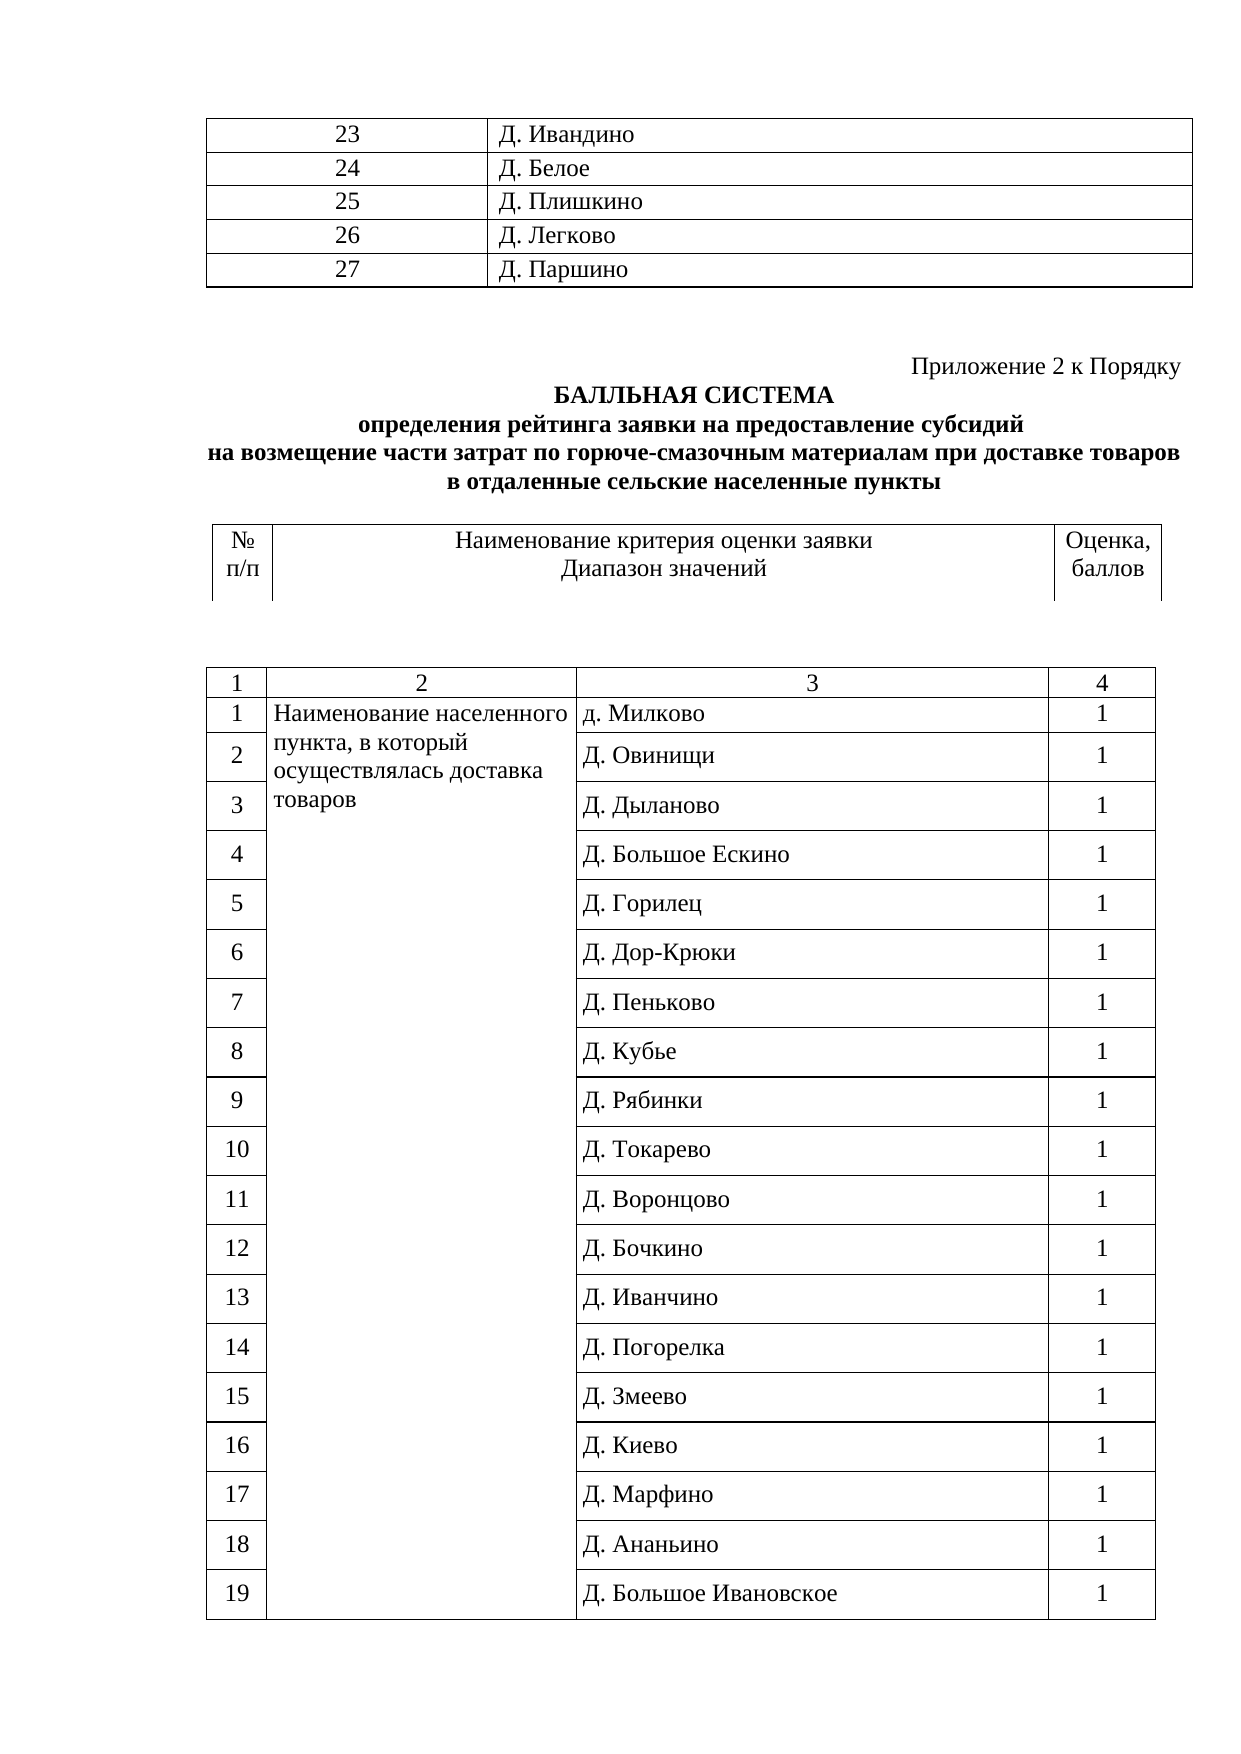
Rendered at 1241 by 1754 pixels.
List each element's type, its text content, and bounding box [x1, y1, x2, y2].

table_cell 16 [207, 1423, 266, 1471]
table_cell 1 [1049, 698, 1155, 732]
table_cell 3 [207, 782, 266, 830]
table_cell 1 [1049, 831, 1155, 879]
table_header 4 [1049, 668, 1155, 697]
table_cell 4 [207, 831, 266, 879]
table_cell 15 [207, 1373, 266, 1421]
table_header 1 [207, 668, 266, 697]
table_cell 1 [1049, 1275, 1155, 1323]
table_cell Д. Киево [577, 1423, 1048, 1471]
table_cell Д. Большое Ескино [577, 831, 1048, 879]
table_cell Д. Змеево [577, 1373, 1048, 1421]
table_header Наименование критерия оценки заявки Диапазон значений [273, 525, 1054, 601]
table_cell Д. Воронцово [577, 1176, 1048, 1224]
table_cell 19 [207, 1570, 266, 1618]
table_cell 1 [1049, 930, 1155, 978]
text определения рейтинга заявки на предоставление субсидий на возмещение части затрат по горюче-смазочным материалам при доставке товаров в отдаленные сельские населенные пункты [207, 409, 1181, 495]
table_cell д. Милково [577, 698, 1048, 732]
table_cell 1 [1049, 733, 1155, 781]
table_cell 7 [207, 979, 266, 1027]
table_cell 11 [207, 1176, 266, 1224]
table_cell 17 [207, 1472, 266, 1520]
table_cell 1 [1049, 1078, 1155, 1126]
table_cell 8 [207, 1028, 266, 1076]
table_cell 23 [207, 119, 487, 152]
table_cell Наименование населенного пункта, в который осуществлялась доставка товаров [267, 698, 576, 1618]
table_cell Д. Паршино [488, 254, 1192, 286]
table_cell Д. Рябинки [577, 1078, 1048, 1126]
table_cell 1 [1049, 1373, 1155, 1421]
table_cell 2 [207, 733, 266, 781]
table_cell 24 [207, 153, 487, 185]
table_cell 10 [207, 1127, 266, 1175]
table_cell Д. Марфино [577, 1472, 1048, 1520]
table_cell Д. Пеньково [577, 979, 1048, 1027]
table_header № п/п [213, 525, 272, 601]
table_cell Д. Овинищи [577, 733, 1048, 781]
table_cell 1 [1049, 979, 1155, 1027]
table_cell Д. Плишкино [488, 186, 1192, 219]
table_cell 1 [1049, 1127, 1155, 1175]
table_cell Д. Кубье [577, 1028, 1048, 1076]
table_cell Д. Бочкино [577, 1225, 1048, 1273]
text БАЛЛЬНАЯ СИСТЕМА [207, 380, 1181, 409]
table_cell 26 [207, 220, 487, 253]
table_cell 9 [207, 1078, 266, 1126]
table_cell 1 [1049, 1423, 1155, 1471]
table_cell 1 [1049, 1521, 1155, 1569]
table_cell Д. Ананьино [577, 1521, 1048, 1569]
table_cell Д. Легково [488, 220, 1192, 253]
table_cell Д. Дыланово [577, 782, 1048, 830]
table_cell Д. Горилец [577, 880, 1048, 929]
table_header 3 [577, 668, 1048, 697]
table_cell 25 [207, 186, 487, 219]
table_cell 1 [1049, 1028, 1155, 1076]
table_cell Д. Погорелка [577, 1324, 1048, 1372]
table_cell 27 [207, 254, 487, 286]
table_cell 1 [1049, 782, 1155, 830]
table_cell 1 [1049, 1324, 1155, 1372]
text Приложение 2 к Порядку [207, 351, 1181, 380]
table_cell 1 [1049, 1225, 1155, 1273]
table_cell 13 [207, 1275, 266, 1323]
table_cell 18 [207, 1521, 266, 1569]
table_cell Д. Дор-Крюки [577, 930, 1048, 978]
table_cell Д. Большое Ивановское [577, 1570, 1048, 1618]
table_header Оценка, баллов [1055, 525, 1161, 601]
table_cell 1 [1049, 1176, 1155, 1224]
table_cell 6 [207, 930, 266, 978]
table_cell Д. Иванчино [577, 1275, 1048, 1323]
table_cell 1 [1049, 1472, 1155, 1520]
table_cell 5 [207, 880, 266, 929]
table_cell 1 [1049, 880, 1155, 929]
table_cell 12 [207, 1225, 266, 1273]
table_cell Д. Белое [488, 153, 1192, 185]
table_cell 1 [1049, 1570, 1155, 1618]
table_header 2 [267, 668, 576, 697]
table_cell 1 [207, 698, 266, 732]
table_cell Д. Ивандино [488, 119, 1192, 152]
table_cell 14 [207, 1324, 266, 1372]
table_cell Д. Токарево [577, 1127, 1048, 1175]
